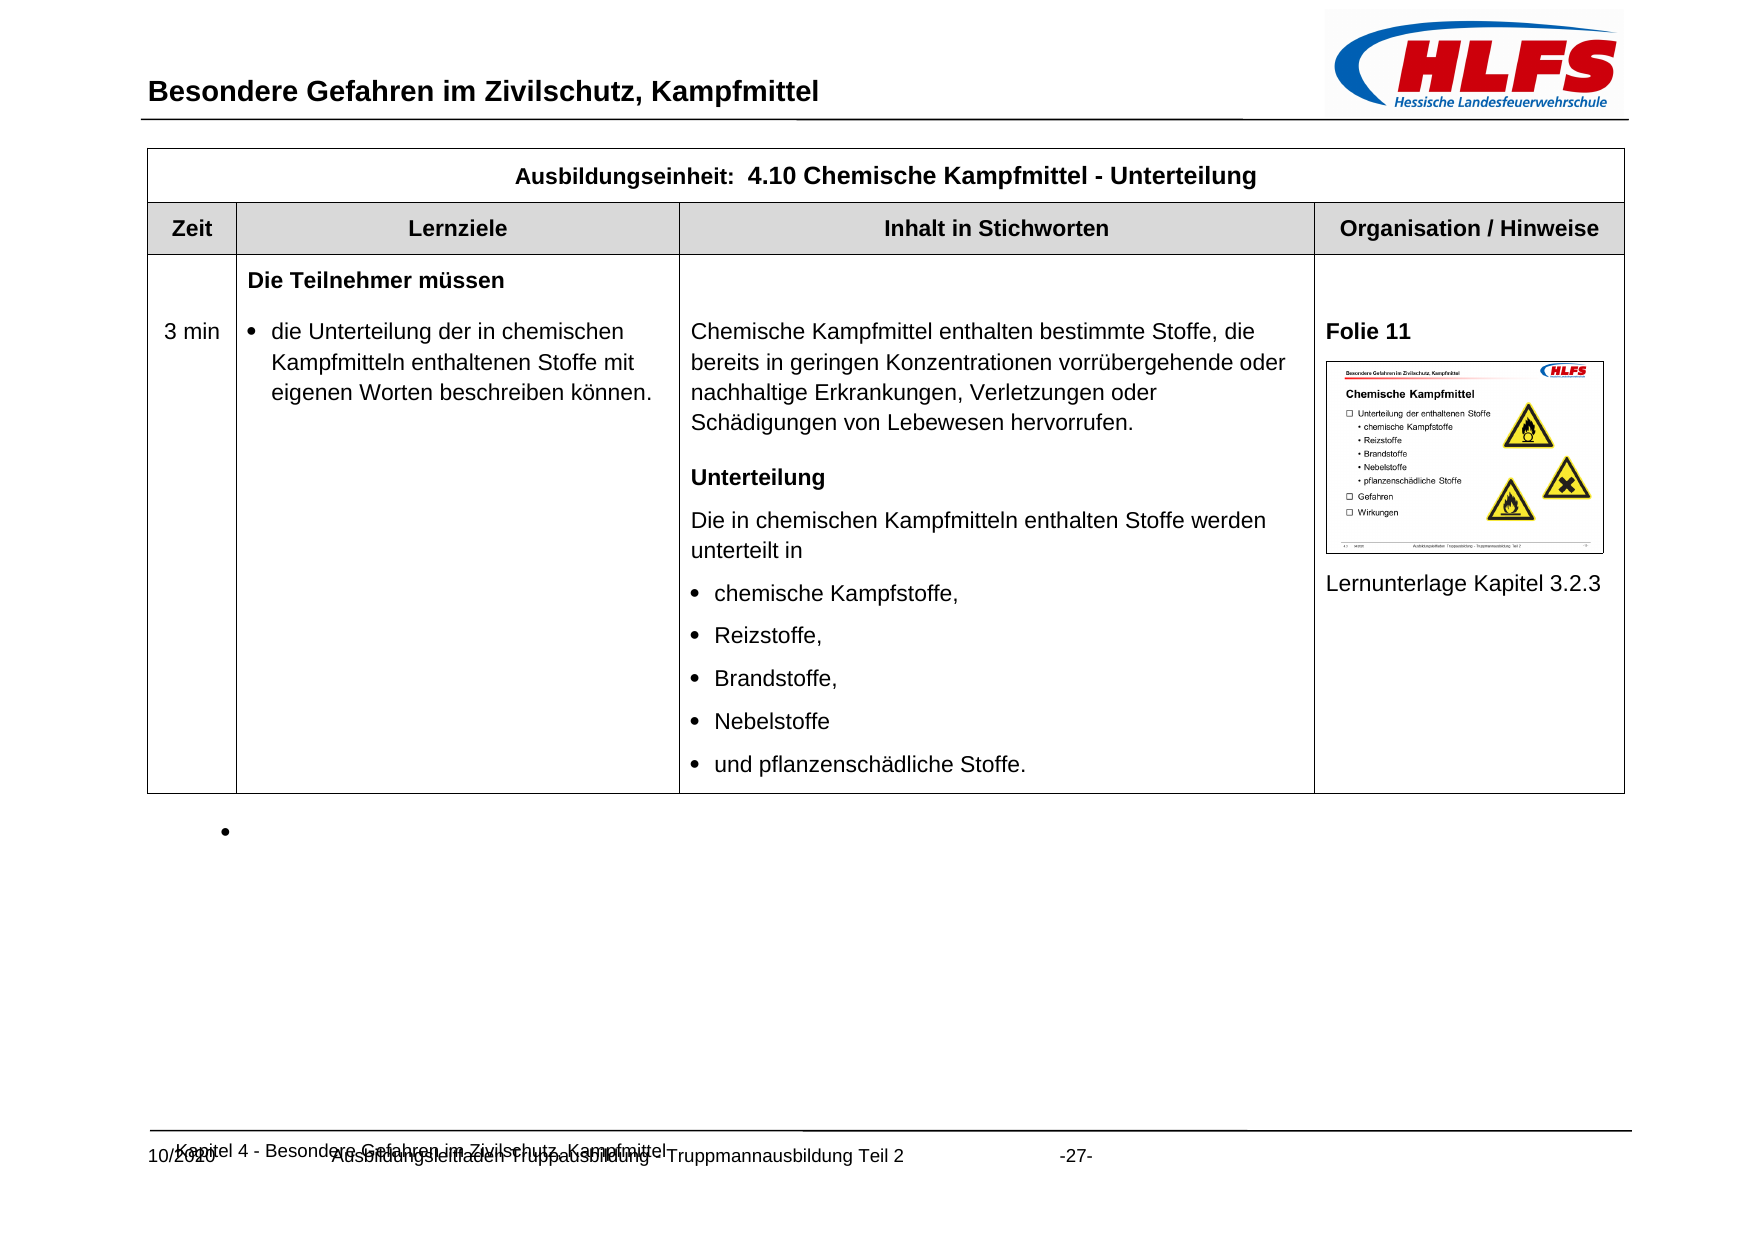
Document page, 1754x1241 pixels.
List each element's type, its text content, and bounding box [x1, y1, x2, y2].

table_cell Zeit [148, 203, 236, 254]
table_cell Die Teilnehmer müssen [237, 255, 679, 306]
table_cell Organisation / Hinweise [1315, 203, 1624, 254]
table_cell [148, 255, 236, 306]
table_cell Inhalt in Stichworten [680, 203, 1314, 254]
table_cell Chemische Kampfmittel enthalten bestimmte Stoffe, die bereits in geringen Konzentrationen vorrübergehende oder nachhaltige Erkrankungen, Verletzungen oder Schädigungen von Lebewesen hervorrufen. Unterteilung Die in chemischen Kampfmitteln enthalten Stoffe werden unterteilt in chemische Kampfstoffe, Reizstoffe, Brandstoffe, Nebelstoffe und pflanzenschädliche Stoffe. [680, 306, 1314, 793]
table_cell 3 min [148, 306, 236, 793]
picture [1327, 362, 1603, 553]
table_cell die Unterteilung der in chemischen Kampfmitteln enthaltenen Stoffe mit eigenen Worten beschreiben können. [237, 306, 679, 793]
picture [1324, 9, 1624, 116]
table_cell Folie 11 Lernunterlage Kapitel 3.2.3 [1315, 306, 1624, 793]
table_cell Lernziele [237, 203, 679, 254]
table_cell [1315, 255, 1624, 306]
table_cell [680, 255, 1314, 306]
table_header Ausbildungseinheit: 4.10 Chemische Kampfmittel - Unterteilung [148, 149, 1624, 202]
